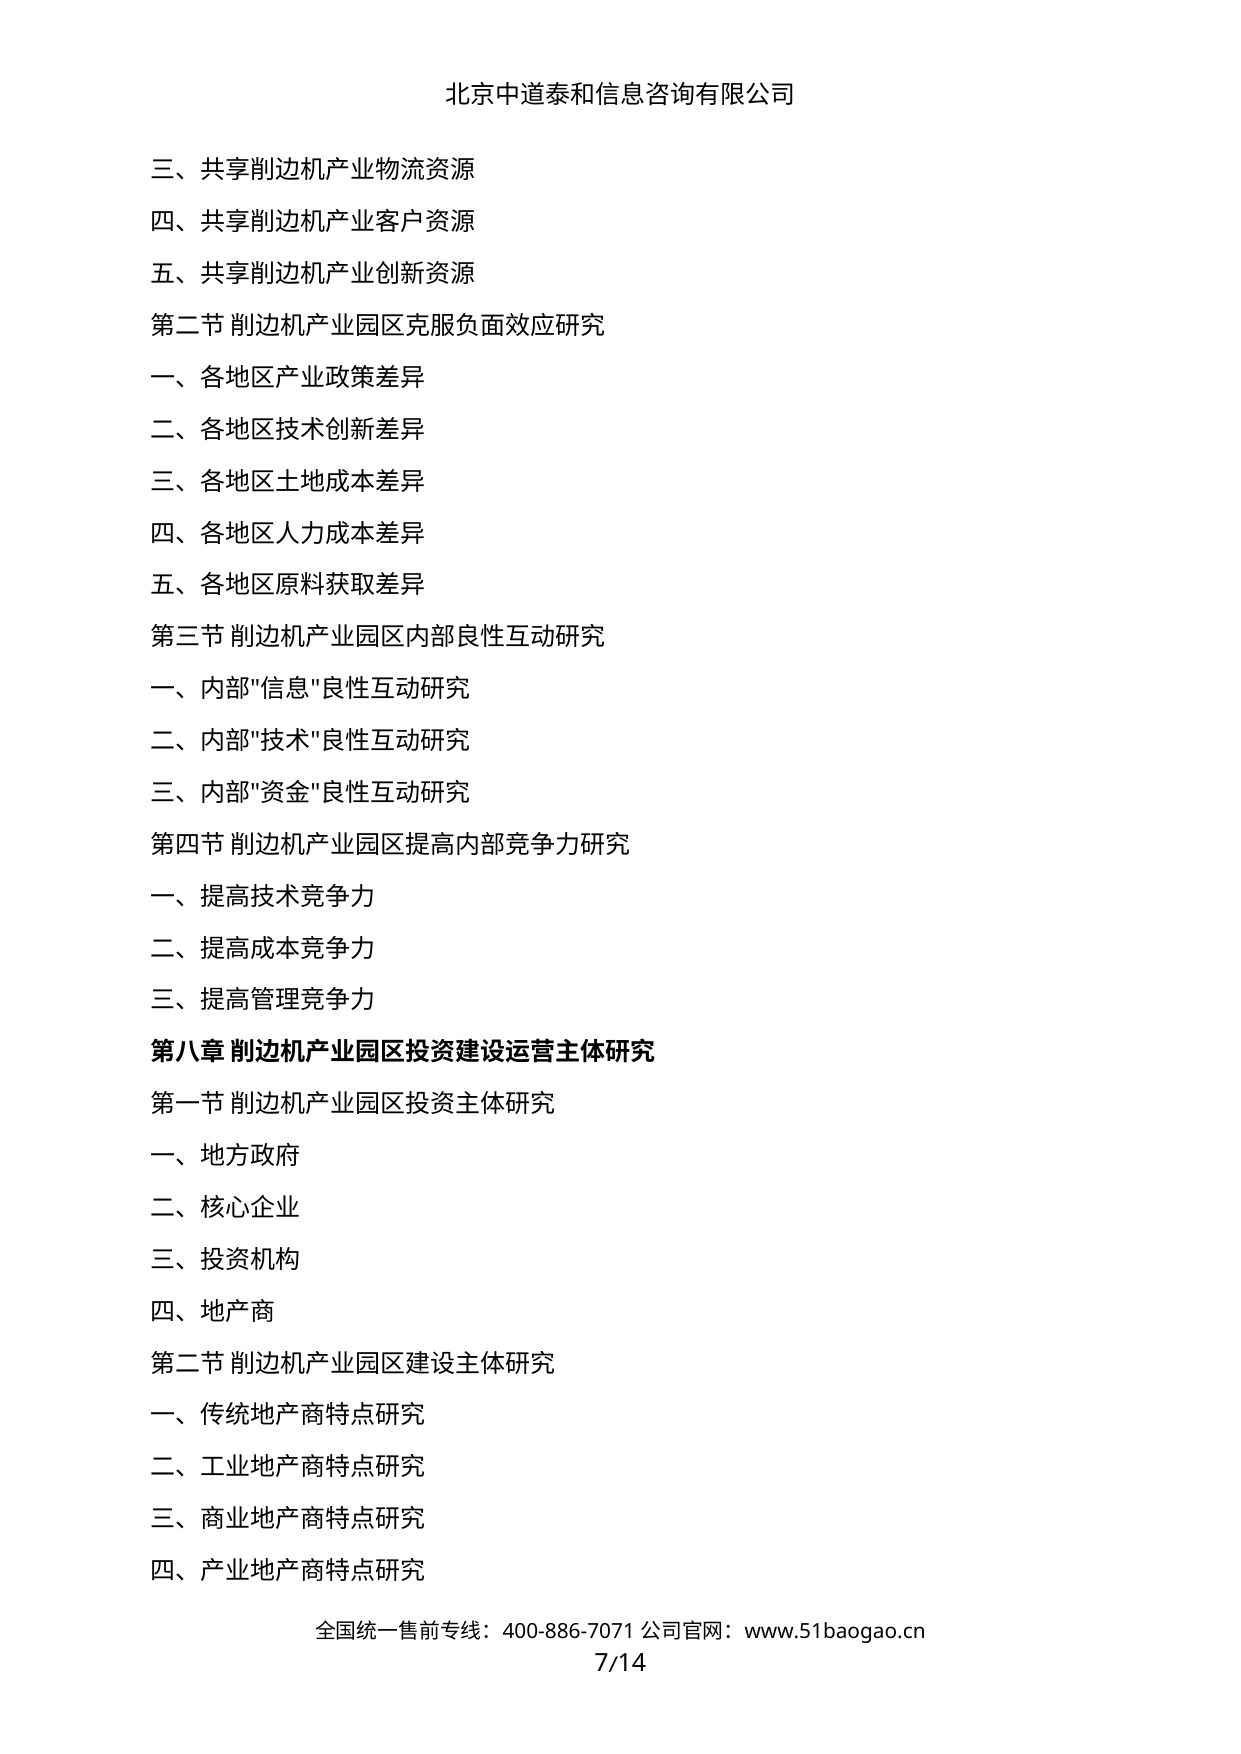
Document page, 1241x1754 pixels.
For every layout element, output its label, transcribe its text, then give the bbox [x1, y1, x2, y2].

text 二、各地区技术创新差异 [150, 409, 1090, 446]
text 二、工业地产商特点研究 [150, 1447, 1090, 1483]
text 第八章 削边机产业园区投资建设运营主体研究 [150, 1032, 1090, 1068]
text 第二节 削边机产业园区克服负面效应研究 [150, 306, 1090, 342]
text 三、各地区土地成本差异 [150, 461, 1090, 497]
text 四、各地区人力成本差异 [150, 513, 1090, 549]
text 一、内部"信息"良性互动研究 [150, 669, 1090, 705]
text 五、共享削边机产业创新资源 [150, 254, 1090, 290]
text 二、内部"技术"良性互动研究 [150, 721, 1090, 757]
text 一、各地区产业政策差异 [150, 357, 1090, 394]
text 三、内部"资金"良性互动研究 [150, 772, 1090, 809]
text 第一节 削边机产业园区投资主体研究 [150, 1084, 1090, 1120]
text 四、地产商 [150, 1291, 1090, 1327]
text 第三节 削边机产业园区内部良性互动研究 [150, 617, 1090, 653]
text 四、产业地产商特点研究 [150, 1551, 1090, 1587]
text 一、地方政府 [150, 1136, 1090, 1172]
text 三、投资机构 [150, 1239, 1090, 1276]
text 二、核心企业 [150, 1187, 1090, 1224]
text 四、共享削边机产业客户资源 [150, 202, 1090, 238]
text 第四节 削边机产业园区提高内部竞争力研究 [150, 824, 1090, 861]
text 二、提高成本竞争力 [150, 928, 1090, 964]
text 一、提高技术竞争力 [150, 876, 1090, 912]
text 第二节 削边机产业园区建设主体研究 [150, 1343, 1090, 1379]
text 五、各地区原料获取差异 [150, 565, 1090, 601]
text 一、传统地产商特点研究 [150, 1395, 1090, 1431]
text 三、提高管理竞争力 [150, 980, 1090, 1016]
text 三、共享削边机产业物流资源 [150, 150, 1090, 186]
text 三、商业地产商特点研究 [150, 1499, 1090, 1535]
